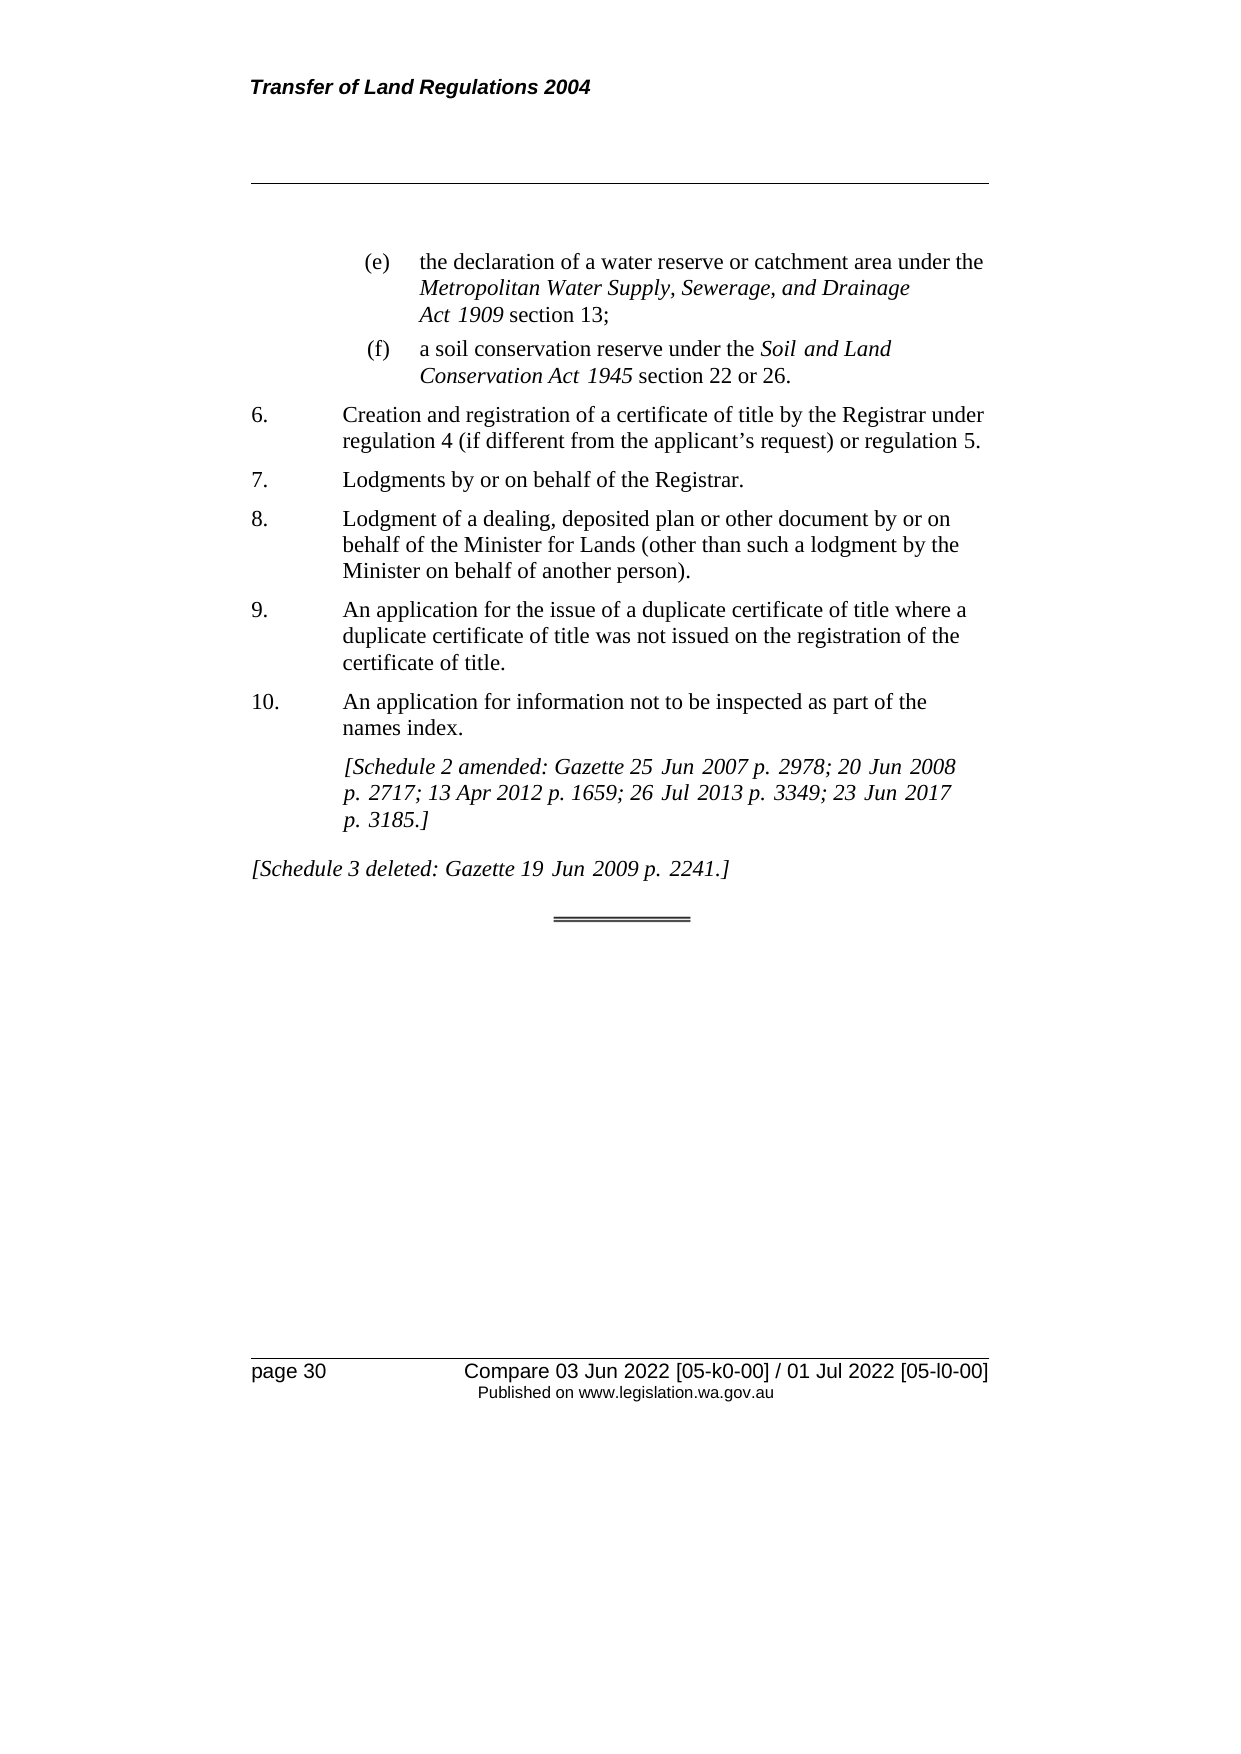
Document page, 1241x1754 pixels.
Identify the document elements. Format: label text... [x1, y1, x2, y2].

text 10. An application for information not to be inspected as part of the names index. [251, 688, 989, 741]
text 8. Lodgment of a dealing, deposited plan or other document by or on behalf of the Minister for Lands (other than such a lodgment by the Minister on behalf of another person). [251, 505, 989, 584]
text (f) a soil conservation reserve under the Soil and Land Conservation Act 1945 section 22 or 26. [251, 335, 989, 388]
text [Schedule 3 deleted: Gazette 19 Jun 2009 p. 2241.] [251, 855, 989, 881]
text 9. An application for the issue of a duplicate certificate of title where a duplicate certificate of title was not issued on the registration of the certificate of title. [251, 596, 989, 675]
text 7. Lodgments by or on behalf of the Registrar. [251, 466, 989, 492]
text 6. Creation and registration of a certificate of title by the Registrar under regulation 4 (if different from the applicant’s request) or regulation 5. [251, 401, 989, 453]
text [Schedule 2 amended: Gazette 25 Jun 2007 p. 2978; 20 Jun 2008 p. 2717; 13 Apr 2012 p. 1659; 26 Jul 2013 p. 3349; 23 Jun 2017 p. 3185.] [251, 753, 989, 832]
picture [543, 906, 697, 935]
text (e) the declaration of a water reserve or catchment area under the Metropolitan Water Supply, Sewerage, and Drainage Act 1909 section 13; [251, 248, 989, 327]
